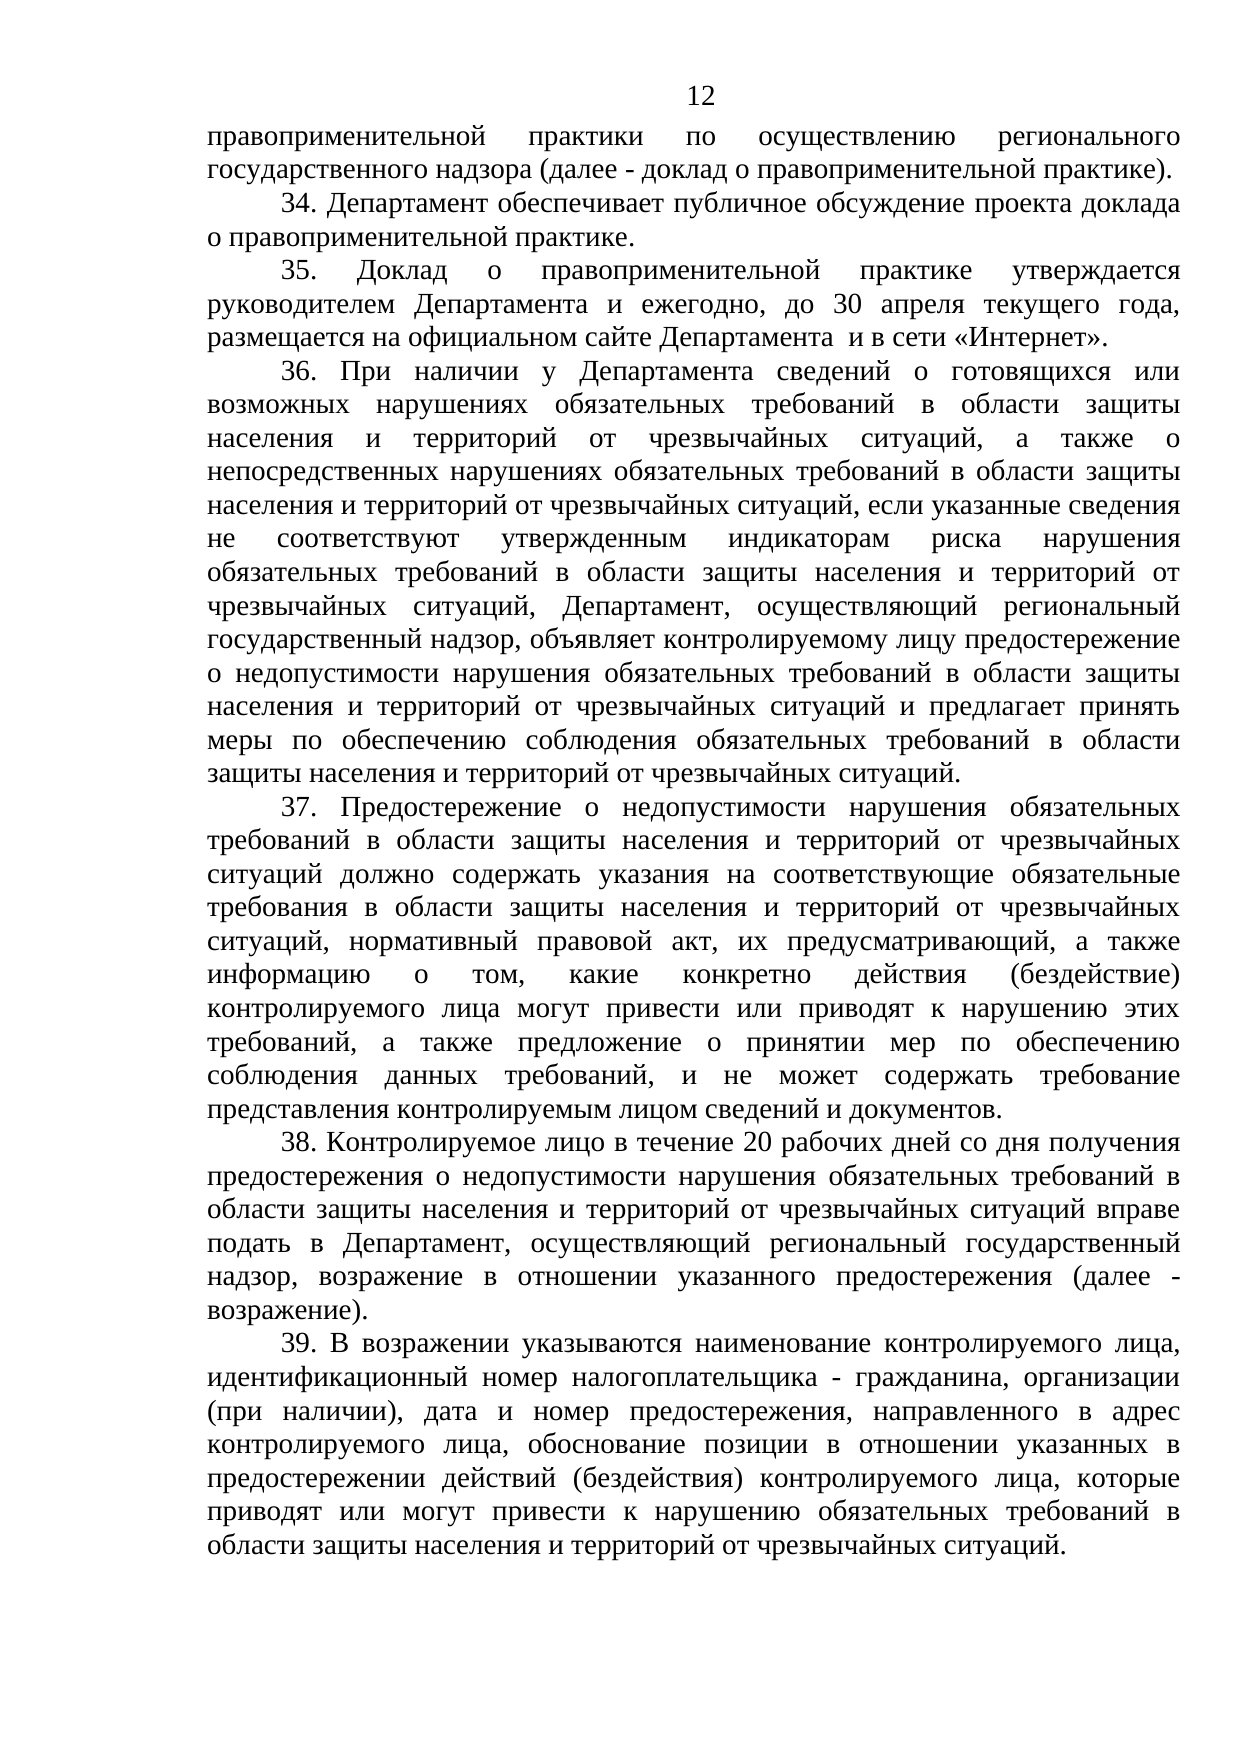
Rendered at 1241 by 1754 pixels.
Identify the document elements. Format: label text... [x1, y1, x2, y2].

text 39. В возражении указываются наименование контролируемого лица, идентификационный номер налогоплательщика - гражданина, организации (при наличии), дата и номер предостережения, направленного в адрес контролируемого лица, обоснование позиции в отношении указанных в предостережении действий (бездействия) контролируемого лица, которые приводят или могут привести к нарушению обязательных требований в области защиты населения и территорий от чрезвычайных ситуаций. [207, 1326, 1181, 1560]
text 35. Доклад о правоприменительной практике утверждается руководителем Департамента и ежегодно, до 30 апреля текущего года, размещается на официальном сайте Департамента и в сети «Интернет». [207, 252, 1181, 353]
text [207, 118, 1181, 185]
text 36. При наличии у Департамента сведений о готовящихся или возможных нарушениях обязательных требований в области защиты населения и территорий от чрезвычайных ситуаций, а также о непосредственных нарушениях обязательных требований в области защиты населения и территорий от чрезвычайных ситуаций, если указанные сведения не соответствуют утвержденным индикаторам риска нарушения обязательных требований в области защиты населения и территорий от чрезвычайных ситуаций, Департамент, осуществляющий региональный государственный надзор, объявляет контролируемому лицу предостережение о недопустимости нарушения обязательных требований в области защиты населения и территорий от чрезвычайных ситуаций и предлагает принять меры по обеспечению соблюдения обязательных требований в области защиты населения и территорий от чрезвычайных ситуаций. [207, 353, 1181, 789]
text 34. Департамент обеспечивает публичное обсуждение проекта доклада о правоприменительной практике. [207, 185, 1181, 252]
text 38. Контролируемое лицо в течение 20 рабочих дней со дня получения предостережения о недопустимости нарушения обязательных требований в области защиты населения и территорий от чрезвычайных ситуаций вправе подать в Департамент, осуществляющий региональный государственный надзор, возражение в отношении указанного предостережения (далее - возражение). [207, 1124, 1181, 1326]
text 37. Предостережение о недопустимости нарушения обязательных требований в области защиты населения и территорий от чрезвычайных ситуаций должно содержать указания на соответствующие обязательные требования в области защиты населения и территорий от чрезвычайных ситуаций, нормативный правовой акт, их предусматривающий, а также информацию о том, какие конкретно действия (бездействие) контролируемого лица могут привести или приводят к нарушению этих требований, а также предложение о принятии мер по обеспечению соблюдения данных требований, и не может содержать требование представления контролируемым лицом сведений и документов. [207, 789, 1181, 1124]
